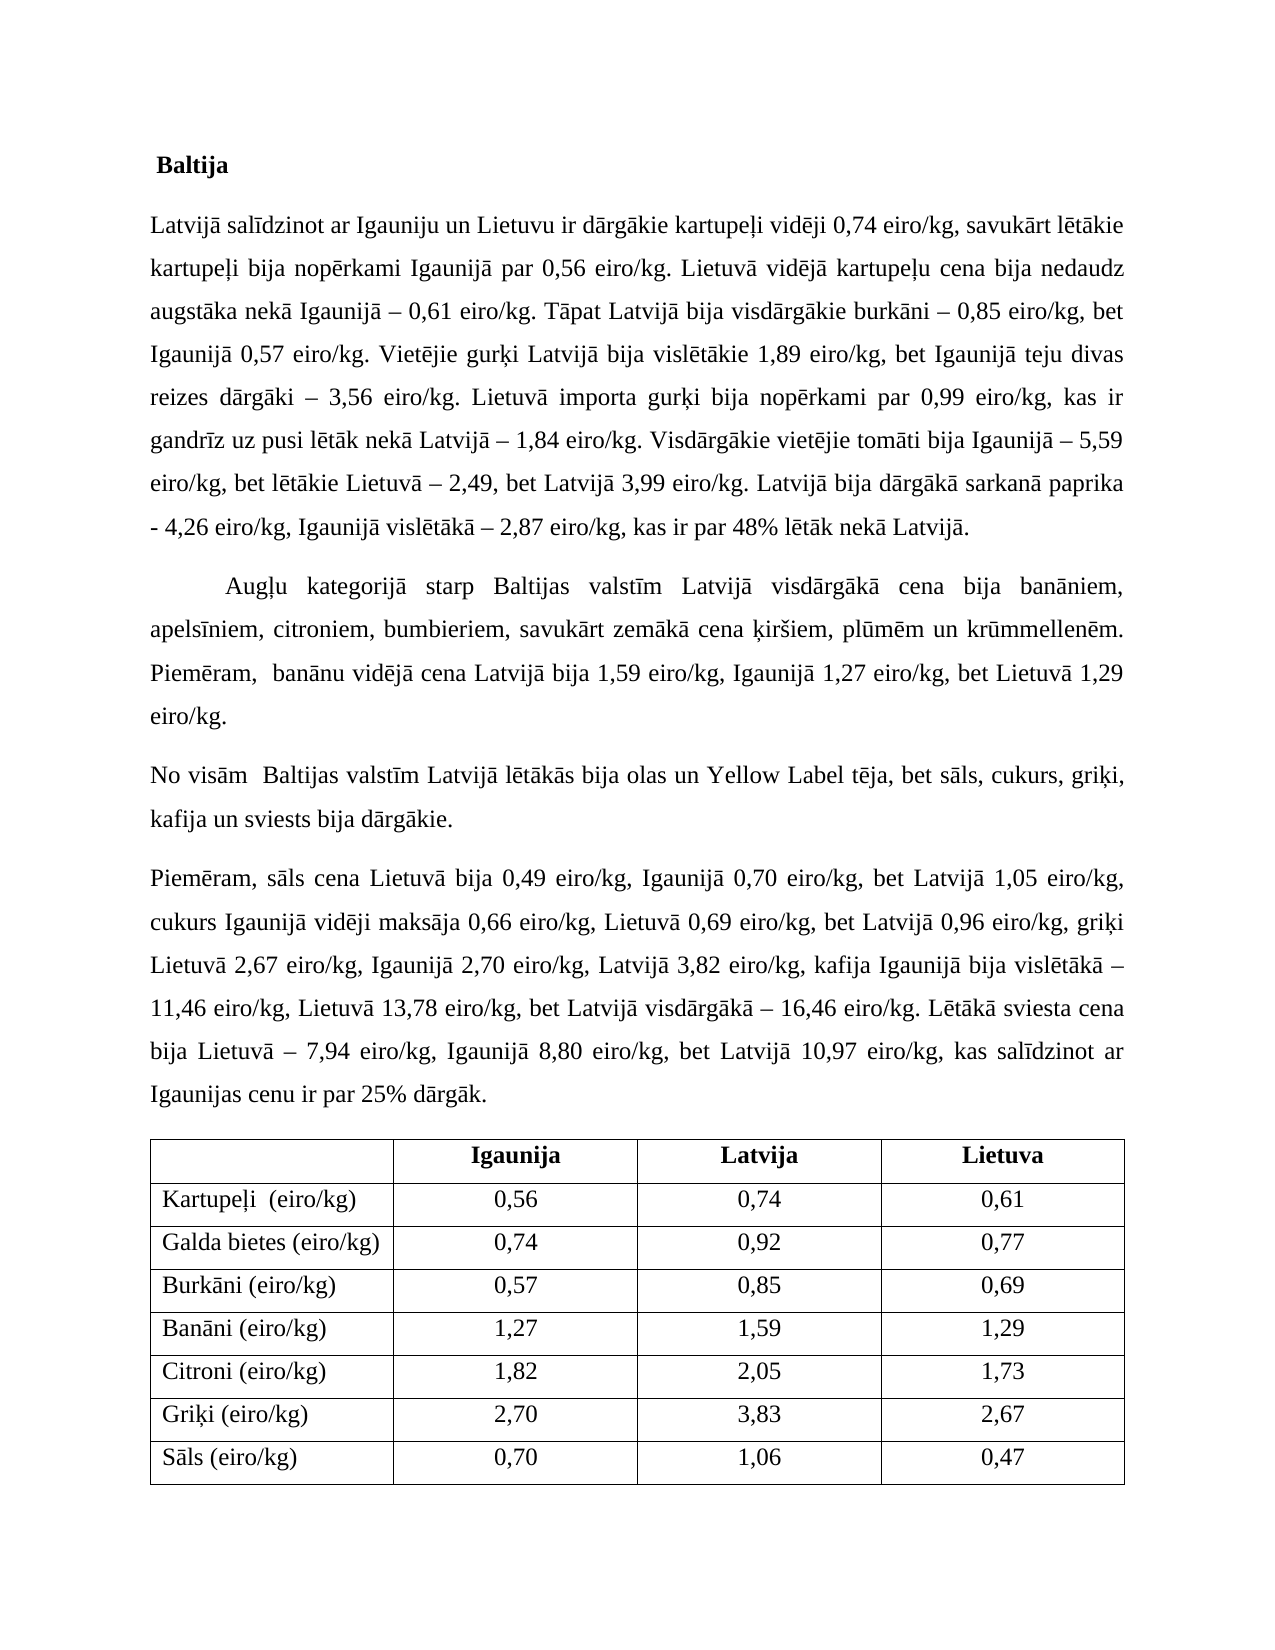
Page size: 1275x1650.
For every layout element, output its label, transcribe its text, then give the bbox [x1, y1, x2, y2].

table_cell 2,70 [394, 1399, 637, 1441]
text Augļu kategorijā starp Baltijas valstīm Latvijā visdārgākā cena bija banāniem, apelsīniem, citroniem, bumbieriem, savukārt zemākā cena ķiršiem, plūmēm un krūmmellenēm. Piemēram, banānu vidējā cena Latvijā bija 1,59 eiro/kg, Igaunijā 1,27 eiro/kg, bet Lietuvā 1,29 eiro/kg. [150, 571, 1125, 729]
table_cell Burkāni (eiro/kg) [151, 1270, 393, 1312]
table_header [151, 1140, 393, 1183]
table_cell 0,61 [882, 1184, 1124, 1226]
text Latvijā salīdzinot ar Igauniju un Lietuvu ir dārgākie kartupeļi vidēji 0,74 eiro/kg, savukārt lētākie kartupeļi bija nopērkami Igaunijā par 0,56 eiro/kg. Lietuvā vidējā kartupeļu cena bija nedaudz augstāka nekā Igaunijā – 0,61 eiro/kg. Tāpat Latvijā bija visdārgākie burkāni – 0,85 eiro/kg, bet Igaunijā 0,57 eiro/kg. Vietējie gurķi Latvijā bija vislētākie 1,89 eiro/kg, bet Igaunijā teju divas reizes dārgāki – 3,56 eiro/kg. Lietuvā importa gurķi bija nopērkami par 0,99 eiro/kg, kas ir gandrīz uz pusi lētāk nekā Latvijā – 1,84 eiro/kg. Visdārgākie vietējie tomāti bija Igaunijā – 5,59 eiro/kg, bet lētākie Lietuvā – 2,49, bet Latvijā 3,99 eiro/kg. Latvijā bija dārgākā sarkanā paprika - 4,26 eiro/kg, Igaunijā vislētākā – 2,87 eiro/kg, kas ir par 48% lētāk nekā Latvijā. [150, 210, 1125, 540]
table_cell 0,47 [882, 1442, 1124, 1483]
table_cell 1,59 [638, 1313, 881, 1355]
table_cell Griķi (eiro/kg) [151, 1399, 393, 1441]
table_cell 0,57 [394, 1270, 637, 1312]
table_cell 0,74 [394, 1227, 637, 1269]
table_cell Galda bietes (eiro/kg) [151, 1227, 393, 1269]
table_header Latvija [638, 1140, 881, 1183]
table_cell 2,67 [882, 1399, 1124, 1441]
text No visām Baltijas valstīm Latvijā lētākās bija olas un Yellow Label tēja, bet sāls, cukurs, griķi, kafija un sviests bija dārgākie. [150, 761, 1125, 832]
table_cell 1,06 [638, 1442, 881, 1483]
text Baltija [150, 150, 1125, 179]
table_cell 1,29 [882, 1313, 1124, 1355]
table_cell 2,05 [638, 1356, 881, 1398]
text Piemēram, sāls cena Lietuvā bija 0,49 eiro/kg, Igaunijā 0,70 eiro/kg, bet Latvijā 1,05 eiro/kg, cukurs Igaunijā vidēji maksāja 0,66 eiro/kg, Lietuvā 0,69 eiro/kg, bet Latvijā 0,96 eiro/kg, griķi Lietuvā 2,67 eiro/kg, Igaunijā 2,70 eiro/kg, Latvijā 3,82 eiro/kg, kafija Igaunijā bija vislētākā – 11,46 eiro/kg, Lietuvā 13,78 eiro/kg, bet Latvijā visdārgākā – 16,46 eiro/kg. Lētākā sviesta cena bija Lietuvā – 7,94 eiro/kg, Igaunijā 8,80 eiro/kg, bet Latvijā 10,97 eiro/kg, kas salīdzinot ar Igaunijas cenu ir par 25% dārgāk. [150, 863, 1125, 1108]
table_cell 0,69 [882, 1270, 1124, 1312]
table_header Igaunija [394, 1140, 637, 1183]
table_cell 0,74 [638, 1184, 881, 1226]
table_cell 3,83 [638, 1399, 881, 1441]
table_cell Citroni (eiro/kg) [151, 1356, 393, 1398]
table_cell 1,73 [882, 1356, 1124, 1398]
table_cell 0,56 [394, 1184, 637, 1226]
table_cell 0,92 [638, 1227, 881, 1269]
table_cell Banāni (eiro/kg) [151, 1313, 393, 1355]
table_cell 0,77 [882, 1227, 1124, 1269]
table_cell Sāls (eiro/kg) [151, 1442, 393, 1483]
table_cell 1,27 [394, 1313, 637, 1355]
table_header Lietuva [882, 1140, 1124, 1183]
table_cell Kartupeļi (eiro/kg) [151, 1184, 393, 1226]
table_cell 1,82 [394, 1356, 637, 1398]
table_cell 0,70 [394, 1442, 637, 1483]
table_cell 0,85 [638, 1270, 881, 1312]
